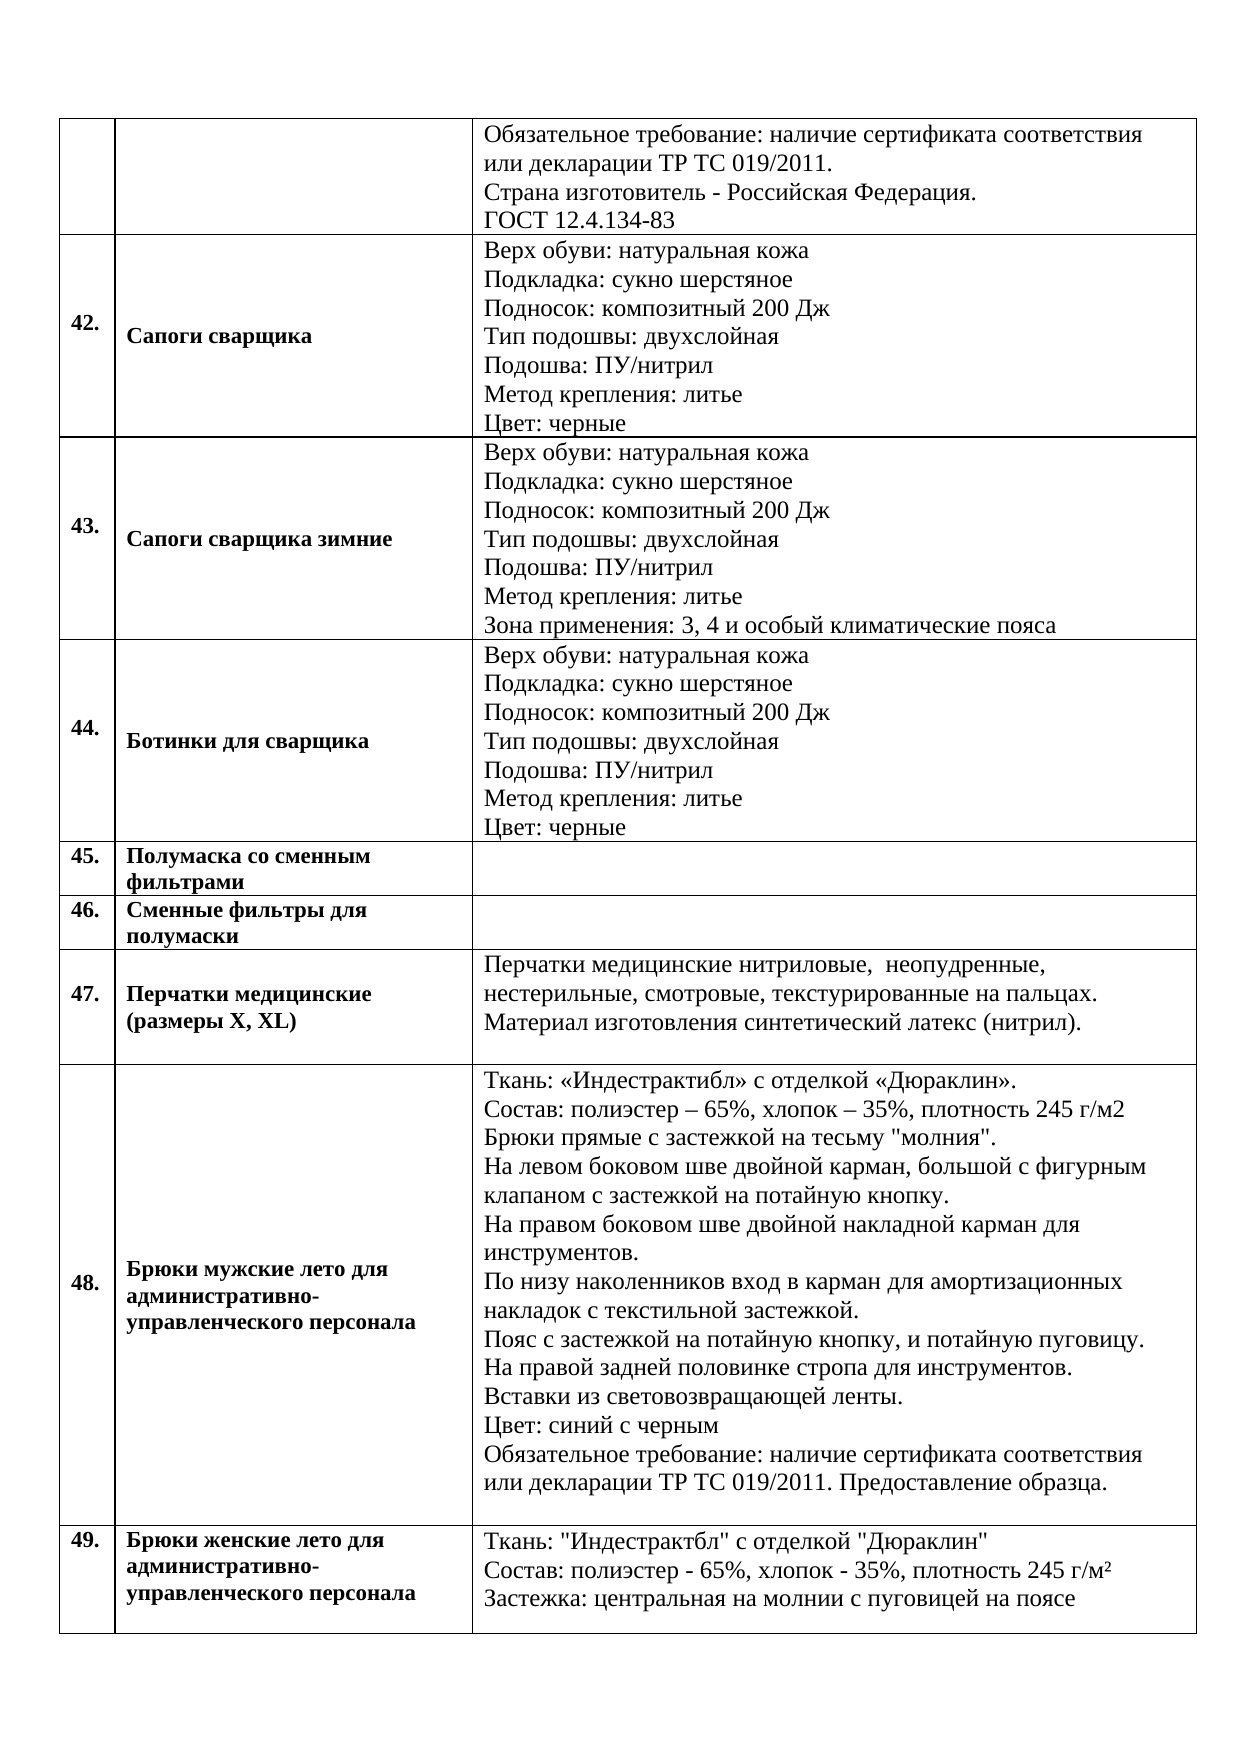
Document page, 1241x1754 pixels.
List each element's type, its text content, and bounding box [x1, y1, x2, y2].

table_cell [473, 842, 1196, 895]
table_cell Верх обуви: натуральная кожа Подкладка: сукно шерстяное Подносок: композитный 200 Дж Тип подошвы: двухслойная Подошва: ПУ/нитрил Метод крепления: литье Цвет: черные [473, 235, 1196, 436]
table_cell Перчатки медицинские (размеры Х, ХL) [116, 950, 472, 1064]
table_cell [60, 119, 114, 234]
table_cell [60, 1526, 114, 1633]
table_cell [60, 1065, 114, 1525]
table_cell Сменные фильтры для полумаски [116, 896, 472, 948]
table_cell Перчатки медицинские нитриловые, неопудренные, нестерильные, смотровые, текстурированные на пальцах. Материал изготовления синтетический латекс (нитрил). [473, 950, 1196, 1064]
table_cell [60, 235, 114, 436]
table_cell Верх обуви: натуральная кожа Подкладка: сукно шерстяное Подносок: композитный 200 Дж Тип подошвы: двухслойная Подошва: ПУ/нитрил Метод крепления: литье Зона применения: 3, 4 и особый климатические пояса [473, 438, 1196, 639]
table_cell Ботинки для сварщика [116, 640, 472, 841]
table_cell [60, 640, 114, 841]
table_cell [116, 1526, 472, 1633]
table_cell Сапоги сварщика зимние [116, 438, 472, 639]
table_cell Ткань: «Индестрактибл» с отделкой «Дюраклин». Состав: полиэстер – 65%, хлопок – 35%, плотность 245 г/м2 Брюки прямые с застежкой на тесьму "молния". На левом боковом шве двойной карман, большой с фигурным клапаном с застежкой на потайную кнопку. На правом боковом шве двойной накладной карман для инструментов. По низу наколенников вход в карман для амортизационных накладок с текстильной застежкой. Пояс с застежкой на потайную кнопку, и потайную пуговицу. На правой задней половинке стропа для инструментов. Вставки из световозвращающей ленты. Цвет: синий с черным Обязательное требование: наличие сертификата соответствия или декларации ТР ТС 019/2011. Предоставление образца. [473, 1065, 1196, 1525]
table_cell Брюки мужские лето для административно-управленческого персонала [116, 1065, 472, 1525]
table_cell [60, 438, 114, 639]
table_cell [116, 119, 472, 234]
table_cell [473, 119, 1196, 234]
table_cell Верх обуви: натуральная кожа Подкладка: сукно шерстяное Подносок: композитный 200 Дж Тип подошвы: двухслойная Подошва: ПУ/нитрил Метод крепления: литье Цвет: черные [473, 640, 1196, 841]
table_cell [60, 950, 114, 1064]
table_cell Полумаска со сменным фильтрами [116, 842, 472, 895]
table_cell [60, 842, 114, 895]
table_cell Сапоги сварщика [116, 235, 472, 436]
table_cell [473, 896, 1196, 948]
table_cell [60, 896, 114, 948]
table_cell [473, 1526, 1196, 1633]
